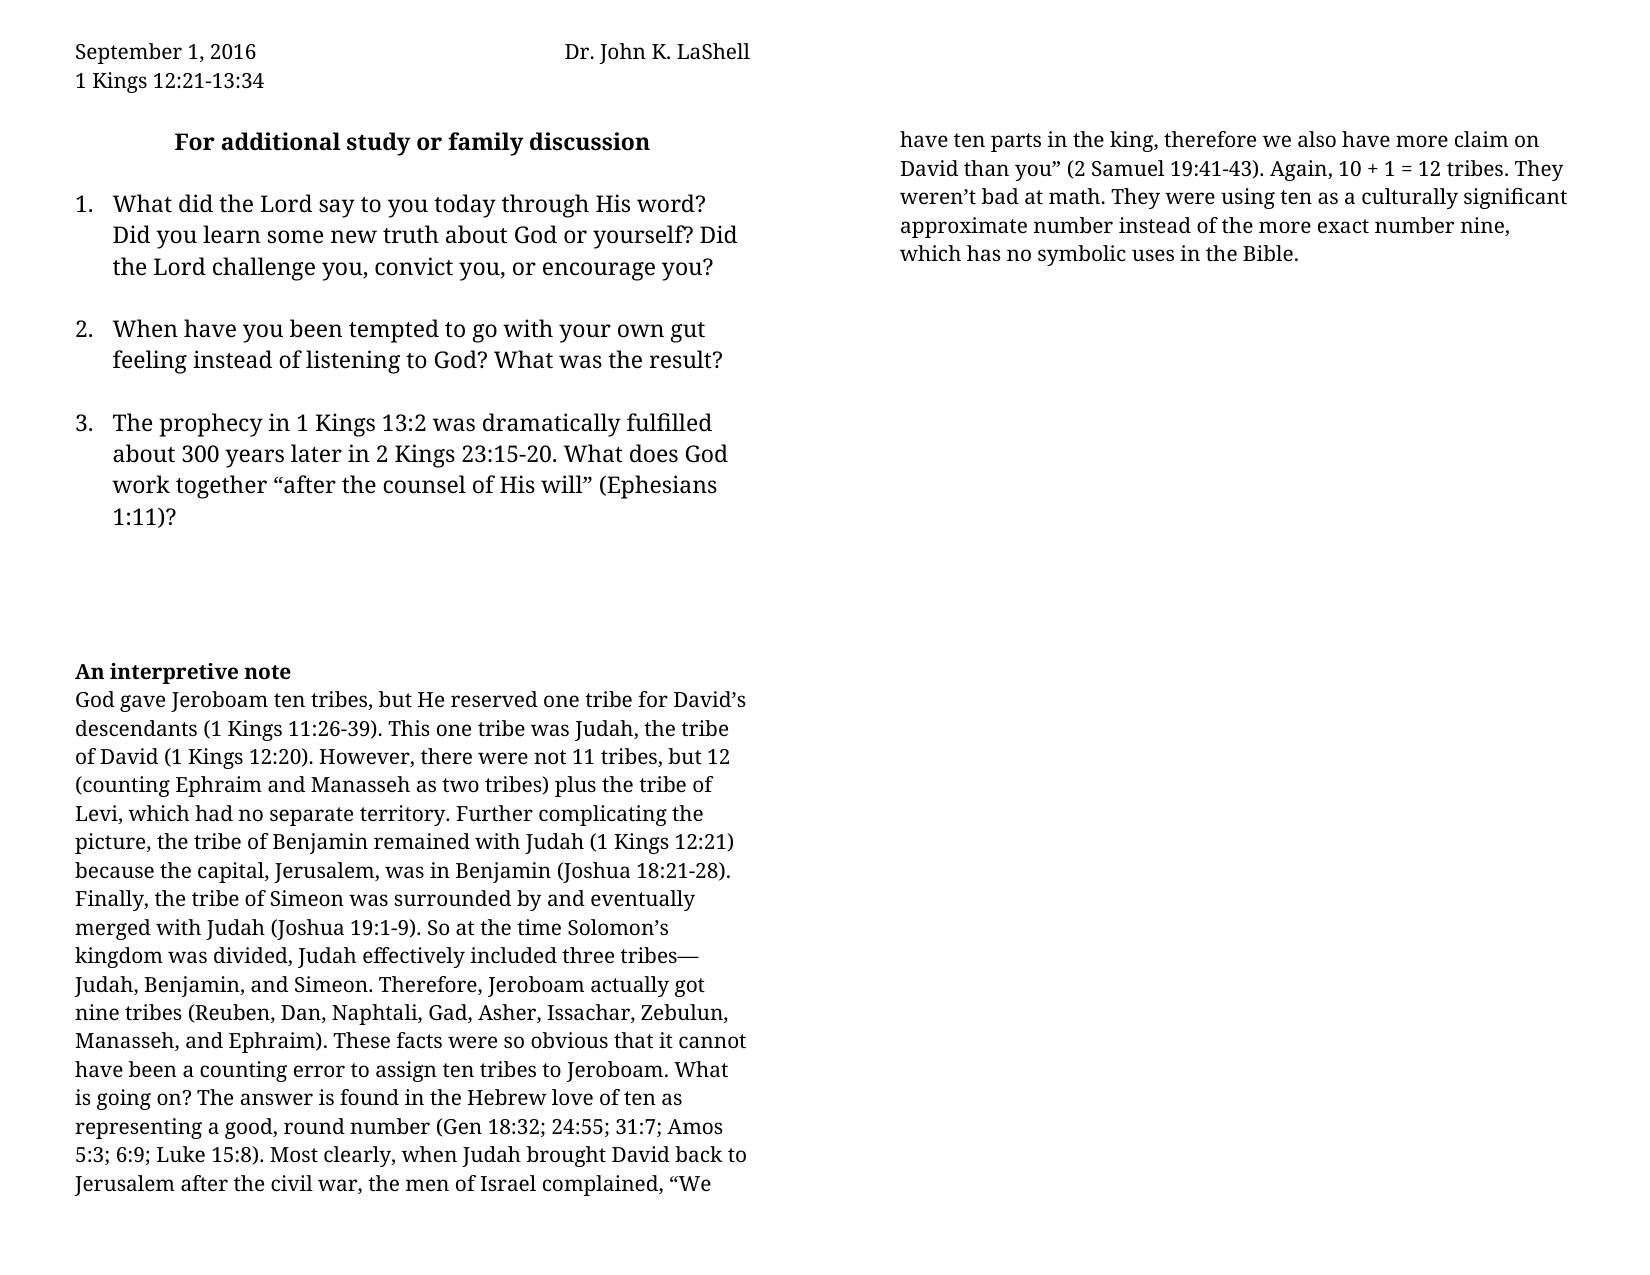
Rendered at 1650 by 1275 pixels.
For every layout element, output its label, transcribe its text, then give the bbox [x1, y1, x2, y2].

text 3. The prophecy in 1 Kings 13:2 was dramatically fulfilled about 300 years later in 2 Kings 23:15-20. What does God work together “after the counsel of His will” (Ephesians 1:11)? [75, 407, 750, 532]
text 2. When have you been tempted to go with your own gut feeling instead of listening to God? What was the result? [75, 313, 750, 376]
text An interpretive note [75, 657, 750, 685]
text 1. What did the Lord say to you today through His word? Did you learn some new truth about God or yourself? Did the Lord challenge you, convict you, or encourage you? [75, 188, 750, 282]
text God gave Jeroboam ten tribes, but He reserved one tribe for David’s descendants (1 Kings 11:26-39). This one tribe was Judah, the tribe of David (1 Kings 12:20). However, there were not 11 tribes, but 12 (counting Ephraim and Manasseh as two tribes) plus the tribe of Levi, which had no separate territory. Further complicating the picture, the tribe of Benjamin remained with Judah (1 Kings 12:21) because the capital, Jerusalem, was in Benjamin (Joshua 18:21-28). Finally, the tribe of Simeon was surrounded by and eventually merged with Judah (Joshua 19:1-9). So at the time Solomon’s kingdom was divided, Judah effectively included three tribes—Judah, Benjamin, and Simeon. Therefore, Jeroboam actually got nine tribes (Reuben, Dan, Naphtali, Gad, Asher, Issachar, Zebulun, Manasseh, and Ephraim). These facts were so obvious that it cannot have been a counting error to assign ten tribes to Jeroboam. What is going on? The answer is found in the Hebrew love of ten as representing a good, round number (Gen 18:32; 24:55; 31:7; Amos 5:3; 6:9; Luke 15:8). Most clearly, when Judah brought David back to Jerusalem after the civil war, the men of Israel complained, “We have ten parts in the king, therefore we also have more claim on David than you” (2 Samuel 19:41-43). Again, 10 + 1 = 12 tribes. They weren’t bad at math. They were using ten as a culturally significant approximate number instead of the more exact number nine, which has no symbolic uses in the Bible. [75, 685, 750, 1197]
text For additional study or family discussion [75, 126, 750, 157]
text God gave Jeroboam ten tribes, but He reserved one tribe for David’s descendants (1 Kings 11:26-39). This one tribe was Judah, the tribe of David (1 Kings 12:20). However, there were not 11 tribes, but 12 (counting Ephraim and Manasseh as two tribes) plus the tribe of Levi, which had no separate territory. Further complicating the picture, the tribe of Benjamin remained with Judah (1 Kings 12:21) because the capital, Jerusalem, was in Benjamin (Joshua 18:21-28). Finally, the tribe of Simeon was surrounded by and eventually merged with Judah (Joshua 19:1-9). So at the time Solomon’s kingdom was divided, Judah effectively included three tribes—Judah, Benjamin, and Simeon. Therefore, Jeroboam actually got nine tribes (Reuben, Dan, Naphtali, Gad, Asher, Issachar, Zebulun, Manasseh, and Ephraim). These facts were so obvious that it cannot have been a counting error to assign ten tribes to Jeroboam. What is going on? The answer is found in the Hebrew love of ten as representing a good, round number (Gen 18:32; 24:55; 31:7; Amos 5:3; 6:9; Luke 15:8). Most clearly, when Judah brought David back to Jerusalem after the civil war, the men of Israel complained, “We have ten parts in the king, therefore we also have more claim on David than you” (2 Samuel 19:41-43). Again, 10 + 1 = 12 tribes. They weren’t bad at math. They were using ten as a culturally significant approximate number instead of the more exact number nine, which has no symbolic uses in the Bible. [900, 126, 1575, 268]
